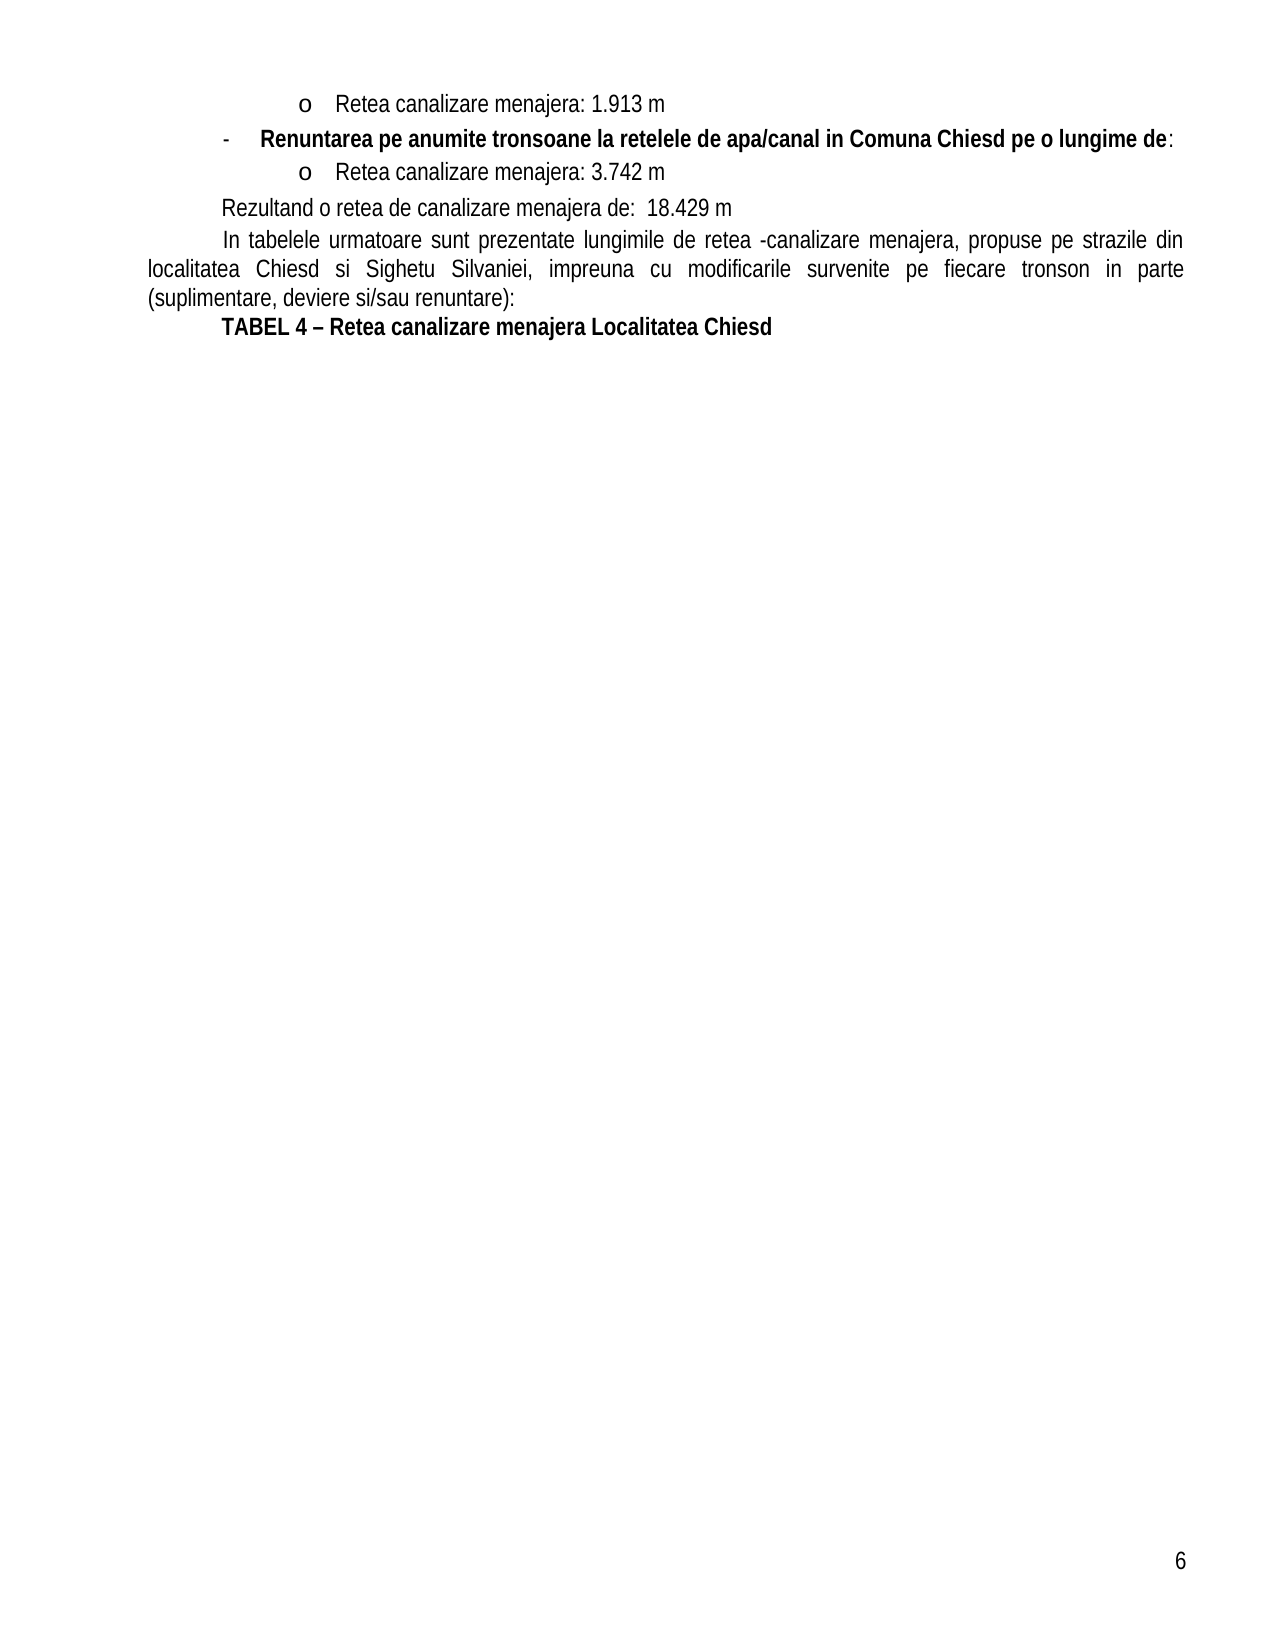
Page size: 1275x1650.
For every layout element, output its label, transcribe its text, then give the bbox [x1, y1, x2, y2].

text Rezultand o retea de canalizare menajera de: 18.429 m [148, 193, 1186, 221]
text In tabelele urmatoare sunt prezentate lungimile de retea -canalizare menajera, propuse pe strazile din localitatea Chiesd si Sighetu Silvaniei, impreuna cu modificarile survenite pe fiecare tronson in parte (suplimentare, deviere si/sau renuntare): [148, 226, 1186, 311]
list TABEL 4 – Retea canalizare menajera Localitatea Chiesd [148, 311, 1186, 340]
list Retea canalizare menajera: 1.913 m [298, 89, 1186, 119]
list Retea canalizare menajera: 3.742 m [298, 157, 1186, 188]
list Renuntarea pe anumite tronsoane la retelele de apa/canal in Comuna Chiesd pe o lungime de: [223, 124, 1186, 153]
